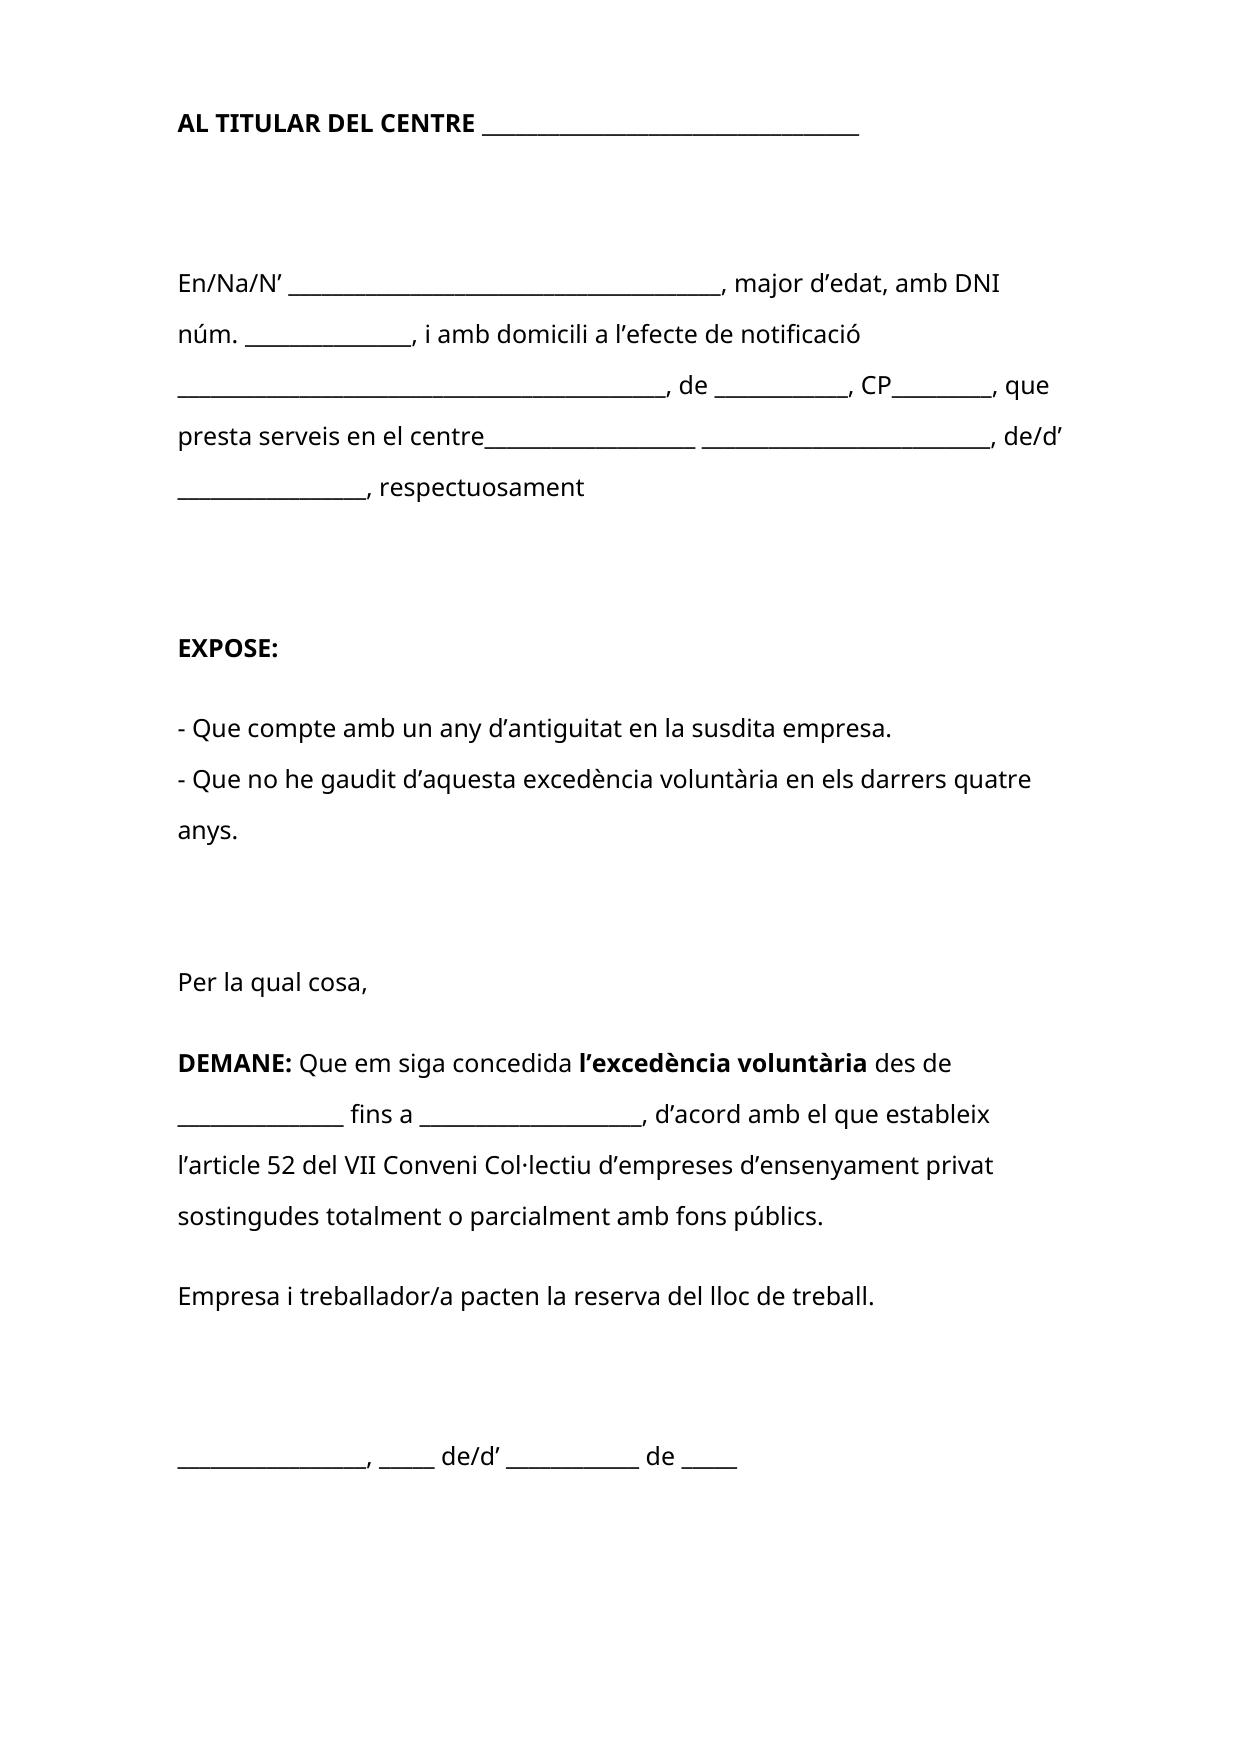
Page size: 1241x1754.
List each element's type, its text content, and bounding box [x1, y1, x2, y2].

text - Que compte amb un any d’antiguitat en la susdita empresa. - Que no he gaudit d’aquesta excedència voluntària en els darrers quatre anys. [177, 711, 1063, 847]
text _________________, _____ de/d’ ____________ de _____ [177, 1439, 1063, 1473]
text DEMANE: Que em siga concedida l’excedència voluntària des de _______________ fins a ____________________, d’acord amb el que estableix l’article 52 del VII Conveni Col·lectiu d’empreses d’ensenyament privat sostingudes totalment o parcialment amb fons públics. [177, 1045, 1063, 1232]
text Empresa i treballador/a pacten la reserva del lloc de treball. [177, 1279, 1063, 1313]
text AL TITULAR DEL CENTRE __________________________________ [177, 105, 1063, 139]
text Per la qual cosa, [177, 965, 1063, 999]
text EXPOSE: [177, 630, 1063, 664]
text En/Na/N’ _______________________________________, major d’edat, amb DNI núm. _______________, i amb domicili a l’efecte de notificació ____________________________________________, de ____________, CP_________, que presta serveis en el centre___________________ __________________________, de/d’ _________________, respectuosament [177, 266, 1063, 504]
